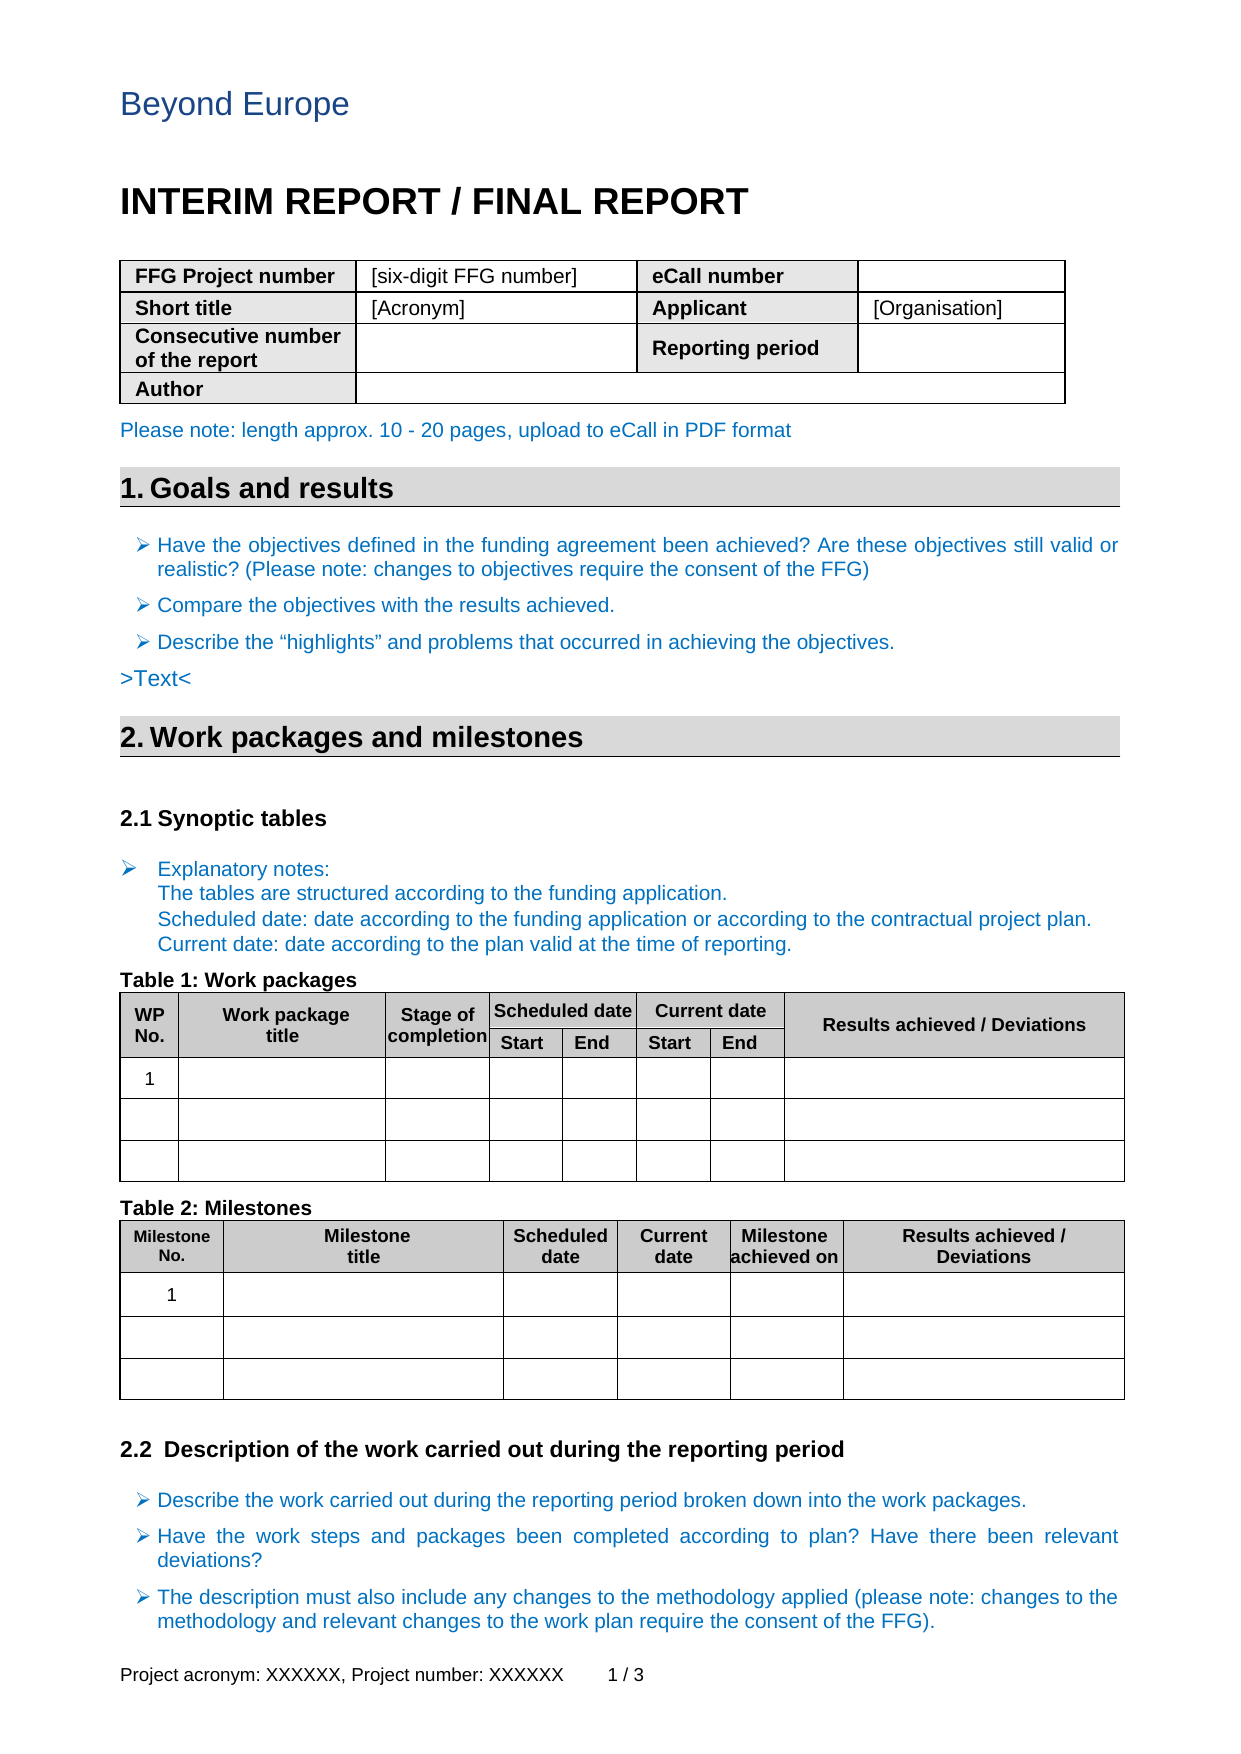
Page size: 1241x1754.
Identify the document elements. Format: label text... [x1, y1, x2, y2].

table_cell Start [490, 1029, 562, 1057]
list The description must also include any changes to the methodology applied (please note: changes to the methodology and relevant changes to the work plan require the consent of the FFG). [135, 1584, 1120, 1632]
table_cell Reporting period [638, 324, 857, 372]
table_cell Applicant [638, 293, 857, 322]
table_cell [490, 1099, 562, 1140]
table_cell [386, 1099, 489, 1140]
table_cell Short title [121, 293, 355, 322]
table_cell [563, 1141, 636, 1181]
list Work packages and milestones [120, 716, 1120, 756]
table_cell [711, 1099, 784, 1140]
table_cell [121, 1317, 223, 1357]
table_cell [711, 1058, 784, 1098]
table_cell [731, 1273, 843, 1316]
table_cell [121, 1359, 223, 1399]
table_cell [490, 1058, 562, 1098]
table_cell [504, 1317, 617, 1357]
table_cell [637, 1141, 710, 1181]
list Describe the “highlights” and problems that occurred in achieving the objectives. [135, 629, 1120, 654]
table_header Current date [637, 993, 784, 1027]
table_header [859, 261, 1064, 291]
table_cell [563, 1099, 636, 1140]
text Table 1: Work packages [120, 968, 1120, 992]
table_cell [637, 1099, 710, 1140]
table_cell Consecutive number of the report [121, 324, 355, 372]
table_cell [618, 1317, 730, 1357]
table_cell [785, 1058, 1124, 1098]
table_cell [179, 1141, 385, 1181]
table_cell [121, 1141, 178, 1181]
table_header Scheduled date [490, 993, 636, 1027]
table_cell [504, 1359, 617, 1399]
table_cell [618, 1359, 730, 1399]
list Have the work steps and packages been completed according to plan? Have there been relevant deviations? [135, 1524, 1120, 1572]
table_cell [618, 1273, 730, 1316]
table_cell [844, 1317, 1124, 1357]
table_cell Start [637, 1029, 710, 1057]
text Table 2: Milestones [120, 1182, 1120, 1219]
table_header Milestone title [224, 1221, 503, 1272]
table_header Current date [618, 1221, 730, 1272]
table_header Work package title [179, 993, 385, 1057]
table_cell End [711, 1029, 784, 1057]
table_cell [121, 1099, 178, 1140]
table_cell [224, 1359, 503, 1399]
table_cell [Organisation] [859, 293, 1064, 322]
table_header WP No. [121, 993, 178, 1057]
table_cell [637, 1058, 710, 1098]
table_cell [563, 1058, 636, 1098]
table_header eCall number [638, 261, 857, 291]
table_cell End [563, 1029, 636, 1057]
table_cell 1 [121, 1273, 223, 1316]
table_header Results achieved / Deviations [844, 1221, 1124, 1272]
table_cell [Acronym] [357, 293, 636, 322]
list Explanatory notes: The tables are structured according to the funding application. Scheduled date: date according to the funding application or according to the contractual project plan. Current date: date according to the plan valid at the time of reporting. [120, 857, 1120, 956]
table_cell [844, 1273, 1124, 1316]
table_cell [224, 1273, 503, 1316]
table_cell [179, 1099, 385, 1140]
table_cell [490, 1141, 562, 1181]
table_cell [731, 1359, 843, 1399]
table_cell [731, 1317, 843, 1357]
list Goals and results [120, 467, 1120, 506]
text >Text< [120, 654, 1120, 691]
table_cell [357, 324, 636, 372]
table_header FFG Project number [121, 261, 355, 291]
table_cell [859, 324, 1064, 372]
text Interim Report / final report [120, 179, 1120, 222]
table_header Scheduled date [504, 1221, 617, 1272]
list Description of the work carried out during the reporting period [120, 1425, 1120, 1462]
table_cell [711, 1141, 784, 1181]
table_cell [179, 1058, 385, 1098]
table_header [six-digit FFG number] [357, 261, 636, 291]
list Synoptic tables [120, 794, 1120, 832]
list Compare the objectives with the results achieved. [135, 593, 1120, 617]
table_header Results achieved / Deviations [785, 993, 1124, 1057]
table_cell Author [121, 373, 355, 403]
table_cell [785, 1141, 1124, 1181]
list Describe the work carried out during the reporting period broken down into the work packages. [135, 1487, 1120, 1511]
table_header Milestone achieved on [731, 1221, 843, 1272]
table_header Stage of completion [386, 993, 489, 1057]
table_cell [844, 1359, 1124, 1399]
list Have the objectives defined in the funding agreement been achieved? Are these objectives still valid or realistic? (Please note: changes to objectives require the consent of the FFG) [135, 532, 1120, 581]
text Please note: length approx. 10 - 20 pages, upload to eCall in PDF format [120, 404, 1120, 442]
table_cell [224, 1317, 503, 1357]
table_cell [386, 1058, 489, 1098]
table_cell [386, 1141, 489, 1181]
table_header Milestone No. [121, 1221, 223, 1272]
table_cell [357, 373, 1064, 403]
table_cell [504, 1273, 617, 1316]
table_cell 1 [121, 1058, 178, 1098]
table_cell [785, 1099, 1124, 1140]
